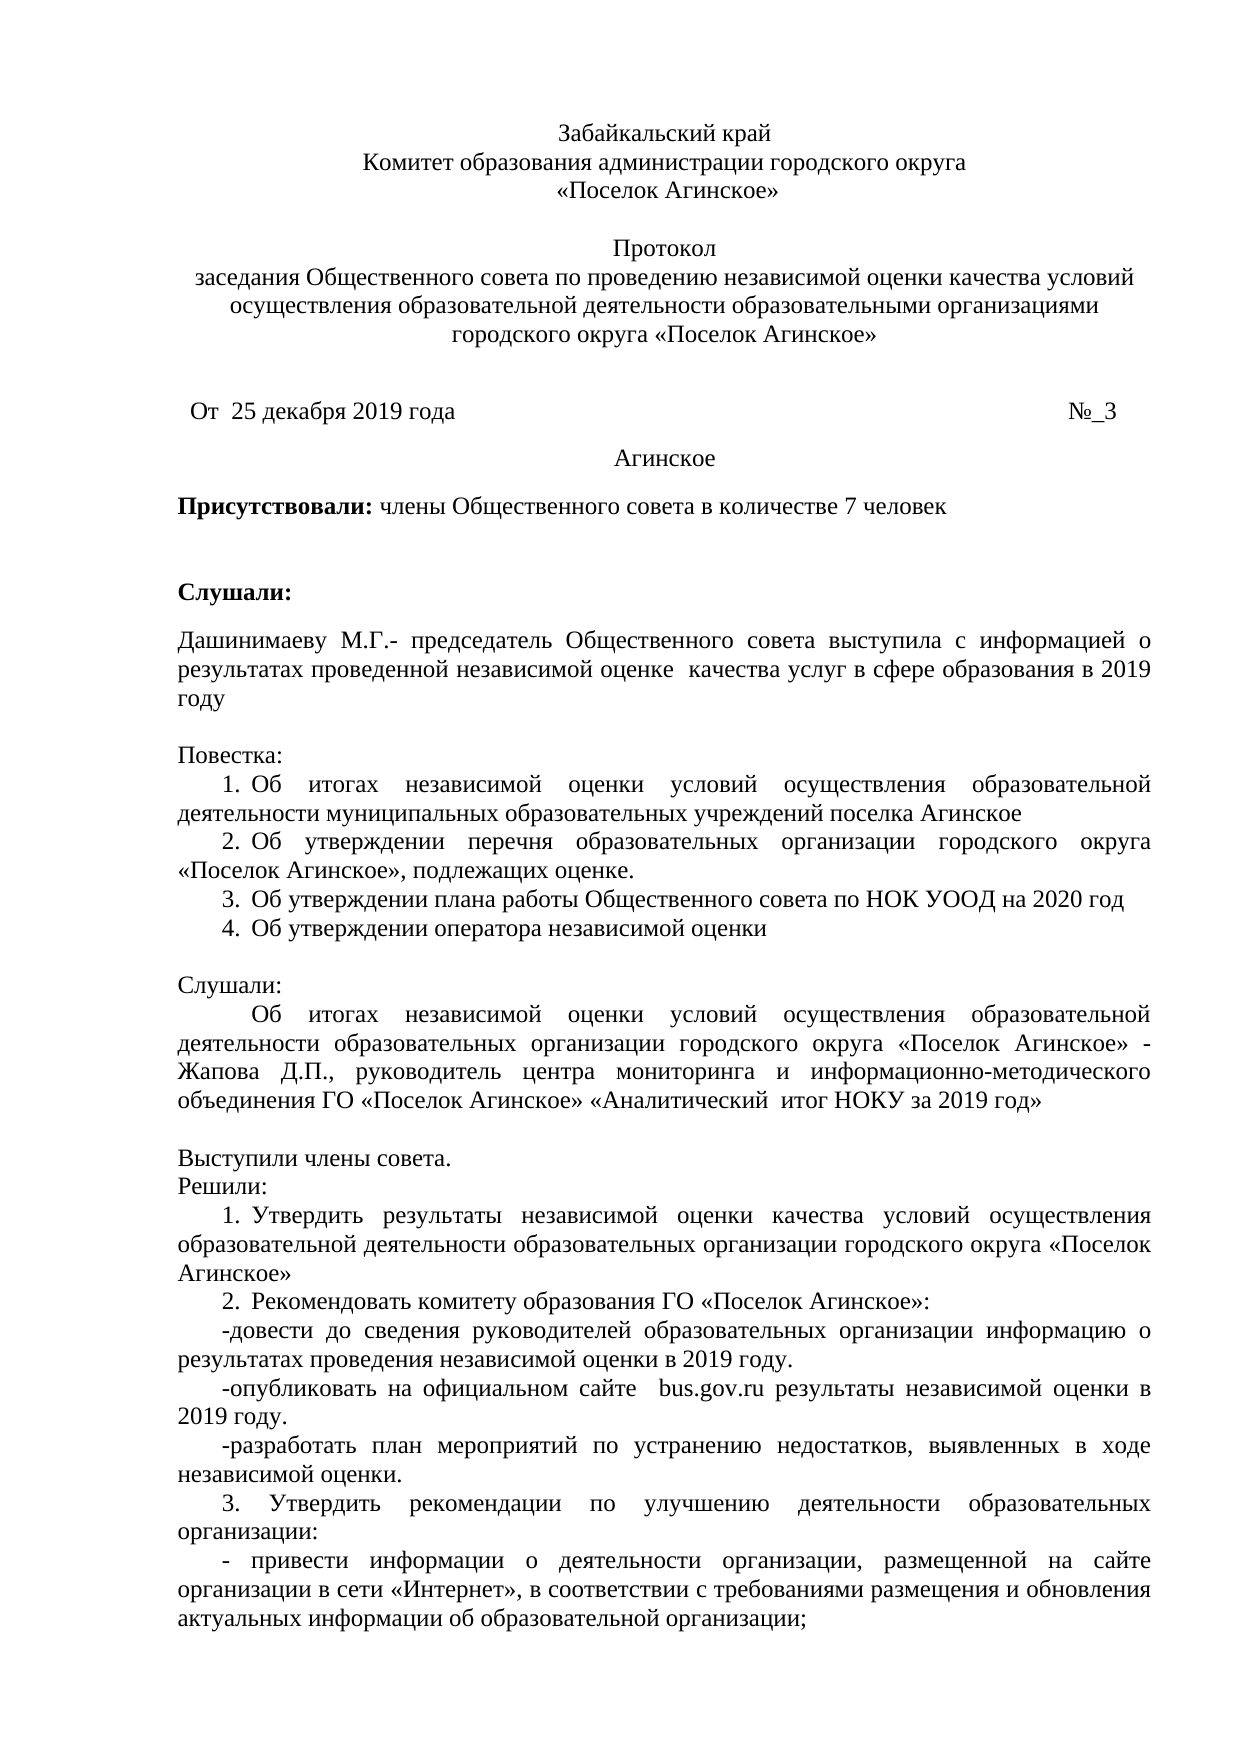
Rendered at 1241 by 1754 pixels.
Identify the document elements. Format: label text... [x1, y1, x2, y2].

text Слушали: [177, 577, 1152, 606]
text Повестка: [177, 740, 1152, 769]
list - привести информации о деятельности организации, размещенной на сайте организации в сети «Интернет», в соответствии с требованиями размещения и обновления актуальных информации об образовательной организации; [177, 1545, 1152, 1631]
list Об итогах независимой оценки условий осуществления образовательной деятельности образовательных организации городского округа «Поселок Агинское» - Жапова Д.П., руководитель центра мониторинга и информационно-методического объединения ГО «Поселок Агинское» «Аналитический итог НОКУ за 2019 год» [177, 999, 1152, 1114]
list Об итогах независимой оценки условий осуществления образовательной деятельности муниципальных образовательных учреждений поселка Агинское [177, 769, 1152, 826]
text Присутствовали: члены Общественного совета в количестве 7 человек [177, 491, 1152, 520]
text Протокол [177, 233, 1152, 262]
text Комитет образования администрации городского округа [177, 147, 1152, 176]
list Об утверждении плана работы Общественного совета по НОК УООД на 2020 год [177, 884, 1152, 913]
list Слушали: [177, 970, 1152, 999]
text заседания Общественного совета по проведению независимой оценки качества условий осуществления образовательной деятельности образовательными организациями городского округа «Поселок Агинское» [177, 262, 1152, 348]
text От 25 декабря 2019 года №_3 [177, 396, 1152, 424]
list 3. Утвердить рекомендации по улучшению деятельности образовательных организации: [177, 1488, 1152, 1545]
text Агинское [177, 443, 1152, 472]
list Рекомендовать комитету образования ГО «Поселок Агинское»: [177, 1286, 1152, 1315]
list Выступили члены совета. [177, 1143, 1152, 1171]
text Дашинимаеву М.Г.- председатель Общественного совета выступила с информацией о результатах проведенной независимой оценке качества услуг в сфере образования в 2019 году [177, 625, 1152, 711]
list Об утверждении перечня образовательных организации городского округа «Поселок Агинское», подлежащих оценке. [177, 826, 1152, 884]
list Решили: [177, 1171, 1152, 1200]
list -довести до сведения руководителей образовательных организации информацию о результатах проведения независимой оценки в 2019 году. [177, 1315, 1152, 1373]
text Забайкальский край [177, 118, 1152, 147]
list Утвердить результаты независимой оценки качества условий осуществления образовательной деятельности образовательных организации городского округа «Поселок Агинское» [177, 1200, 1152, 1286]
list Об утверждении оператора независимой оценки [177, 913, 1152, 941]
list -опубликовать на официальном сайте bus.gov.ru результаты независимой оценки в 2019 году. [177, 1373, 1152, 1430]
text «Поселок Агинское» [177, 176, 1152, 204]
list -разработать план мероприятий по устранению недостатков, выявленных в ходе независимой оценки. [177, 1430, 1152, 1488]
